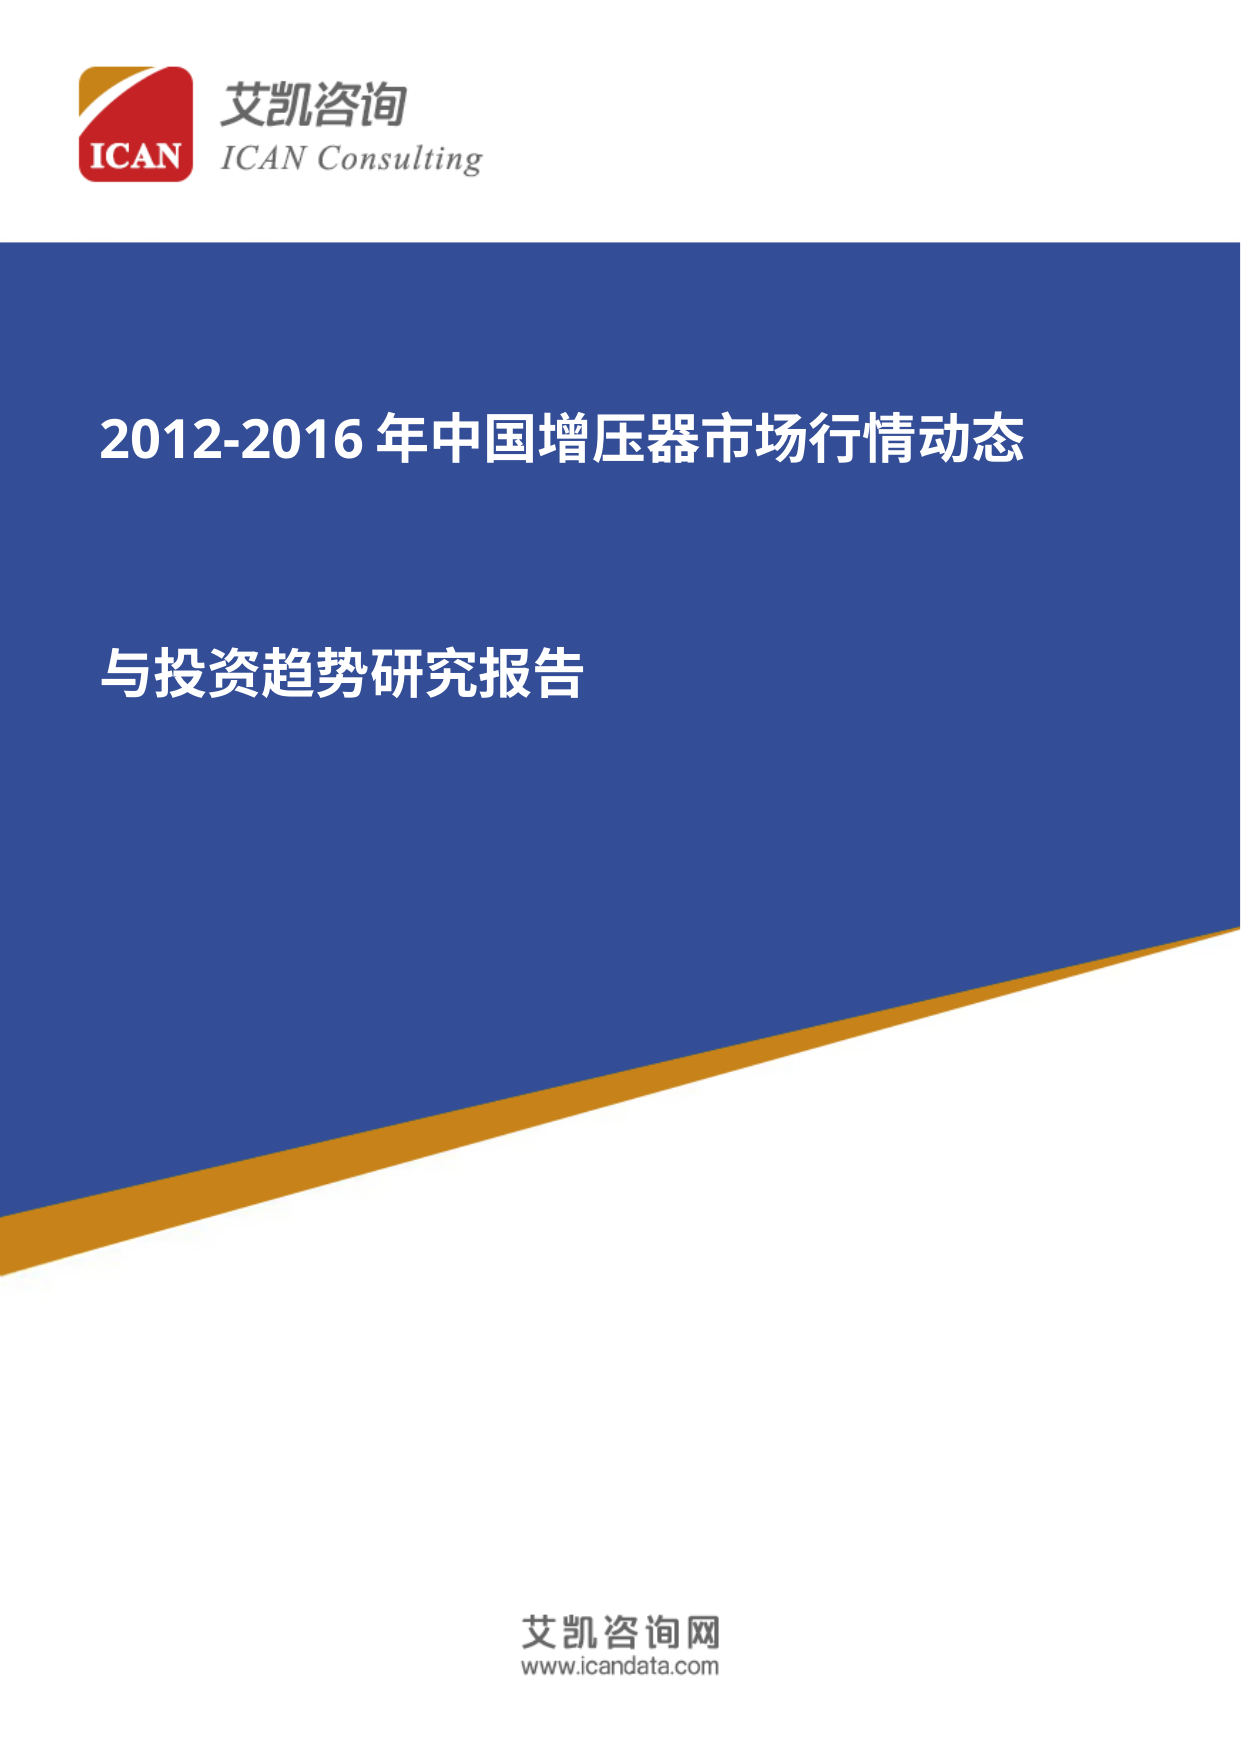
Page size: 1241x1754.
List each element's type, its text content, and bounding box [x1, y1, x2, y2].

picture [0, 5, 1241, 1754]
subtitle 2012-2016年中国增压器市场行情动态与投资趋势研究报告 [99, 386, 1053, 718]
